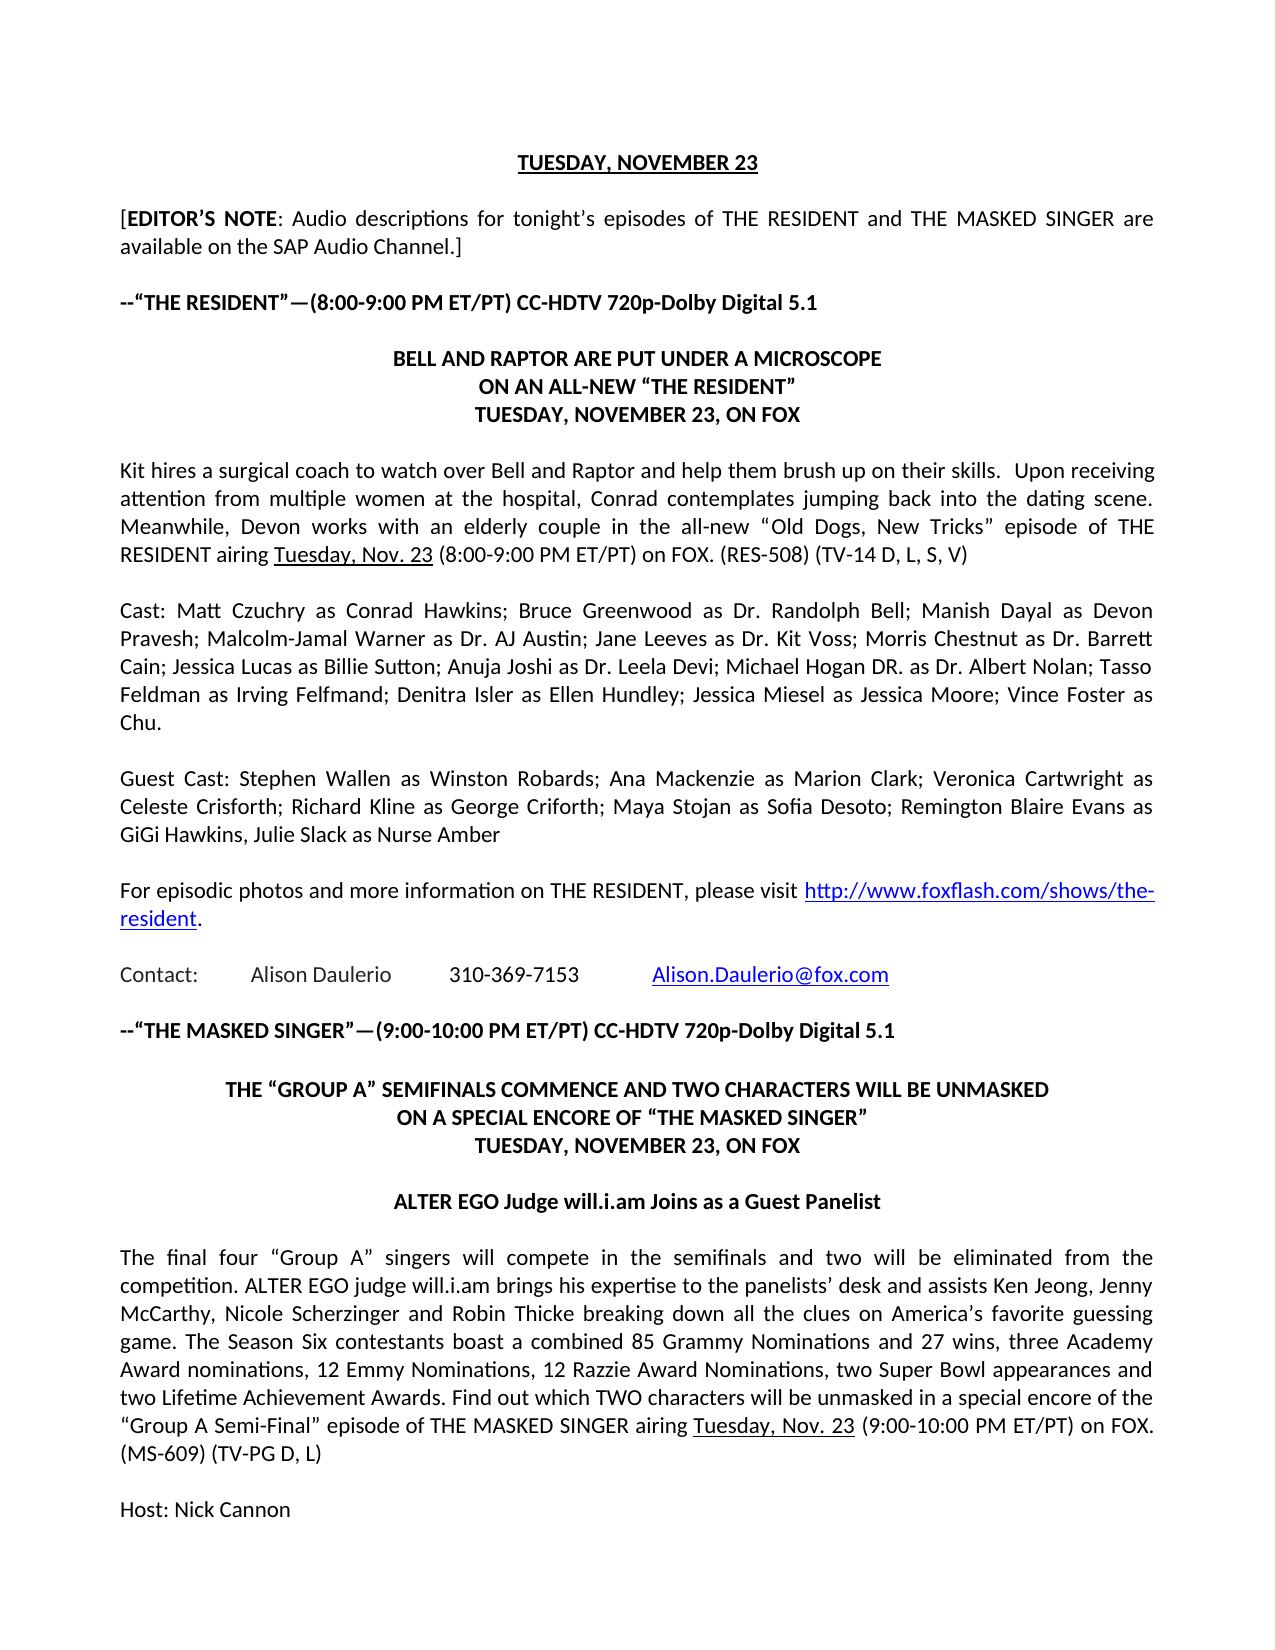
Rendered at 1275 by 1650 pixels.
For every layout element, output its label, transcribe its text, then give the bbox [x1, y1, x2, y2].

text The final four “Group A” singers will compete in the semifinals and two will be eliminated from the competition. ALTER EGO judge will.i.am brings his expertise to the panelists’ desk and assists Ken Jeong, Jenny McCarthy, Nicole Scherzinger and Robin Thicke breaking down all the clues on America’s favorite guessing game. The Season Six contestants boast a combined 85 Grammy Nominations and 27 wins, three Academy Award nominations, 12 Emmy Nominations, 12 Razzie Award Nominations, two Super Bowl appearances and two Lifetime Achievement Awards. Find out which TWO characters will be unmasked in a special encore of the “Group A Semi-Final” episode of THE MASKED SINGER airing Tuesday, Nov. 23 (9:00-10:00 PM ET/PT) on FOX. (MS-609) (TV-PG D, L) [120, 1243, 1155, 1467]
text TUESDAY, NOVEMBER 23, ON FOX [120, 400, 1155, 428]
text Kit hires a surgical coach to watch over Bell and Raptor and help them brush up on their skills. Upon receiving attention from multiple women at the hospital, Conrad contemplates jumping back into the dating scene. Meanwhile, Devon works with an elderly couple in the all-new “Old Dogs, New Tricks” episode of THE RESIDENT airing Tuesday, Nov. 23 (8:00-9:00 PM ET/PT) on FOX. (RES-508) (TV-14 D, L, S, V) [120, 456, 1155, 568]
text TUESDAY, NOVEMBER 23 [120, 148, 1155, 176]
text --“THE MASKED SINGER”—(9:00-10:00 PM ET/PT) CC-HDTV 720p-Dolby Digital 5.1 [120, 1017, 1155, 1045]
text Cast: Matt Czuchry as Conrad Hawkins; Bruce Greenwood as Dr. Randolph Bell; Manish Dayal as Devon Pravesh; Malcolm-Jamal Warner as Dr. AJ Austin; Jane Leeves as Dr. Kit Voss; Morris Chestnut as Dr. Barrett Cain; Jessica Lucas as Billie Sutton; Anuja Joshi as Dr. Leela Devi; Michael Hogan DR. as Dr. Albert Nolan; Tasso Feldman as Irving Felfmand; Denitra Isler as Ellen Hundley; Jessica Miesel as Jessica Moore; Vince Foster as Chu. [120, 596, 1155, 736]
text Guest Cast: Stephen Wallen as Winston Robards; Ana Mackenzie as Marion Clark; Veronica Cartwright as Celeste Crisforth; Richard Kline as George Criforth; Maya Stojan as Sofia Desoto; Remington Blaire Evans as GiGi Hawkins, Julie Slack as Nurse Amber [120, 764, 1155, 848]
text ON AN ALL-NEW “THE RESIDENT” [120, 372, 1155, 400]
text ON A SPECIAL ENCORE OF “THE MASKED SINGER” [120, 1103, 1155, 1131]
text [EDITOR’S NOTE: Audio descriptions for tonight’s episodes of THE RESIDENT and THE MASKED SINGER are available on the SAP Audio Channel.] [120, 204, 1155, 260]
text --“THE RESIDENT”—(8:00-9:00 PM ET/PT) CC-HDTV 720p-Dolby Digital 5.1 [120, 288, 1155, 316]
text Contact: Alison Daulerio 310-369-7153 Alison.Daulerio@fox.com [120, 961, 1155, 989]
text For episodic photos and more information on THE RESIDENT, please visit http://www.foxflash.com/shows/the-resident. [120, 877, 1155, 933]
text THE “GROUP A” SEMIFINALS COMMENCE AND TWO CHARACTERS WILL BE UNMASKED [120, 1075, 1155, 1103]
text TUESDAY, NOVEMBER 23, ON FOX [120, 1131, 1155, 1159]
text ALTER EGO Judge will.i.am Joins as a Guest Panelist [120, 1187, 1155, 1215]
text BELL AND RAPTOR ARE PUT UNDER A MICROSCOPE [120, 344, 1155, 372]
text Host: Nick Cannon [120, 1496, 1155, 1523]
